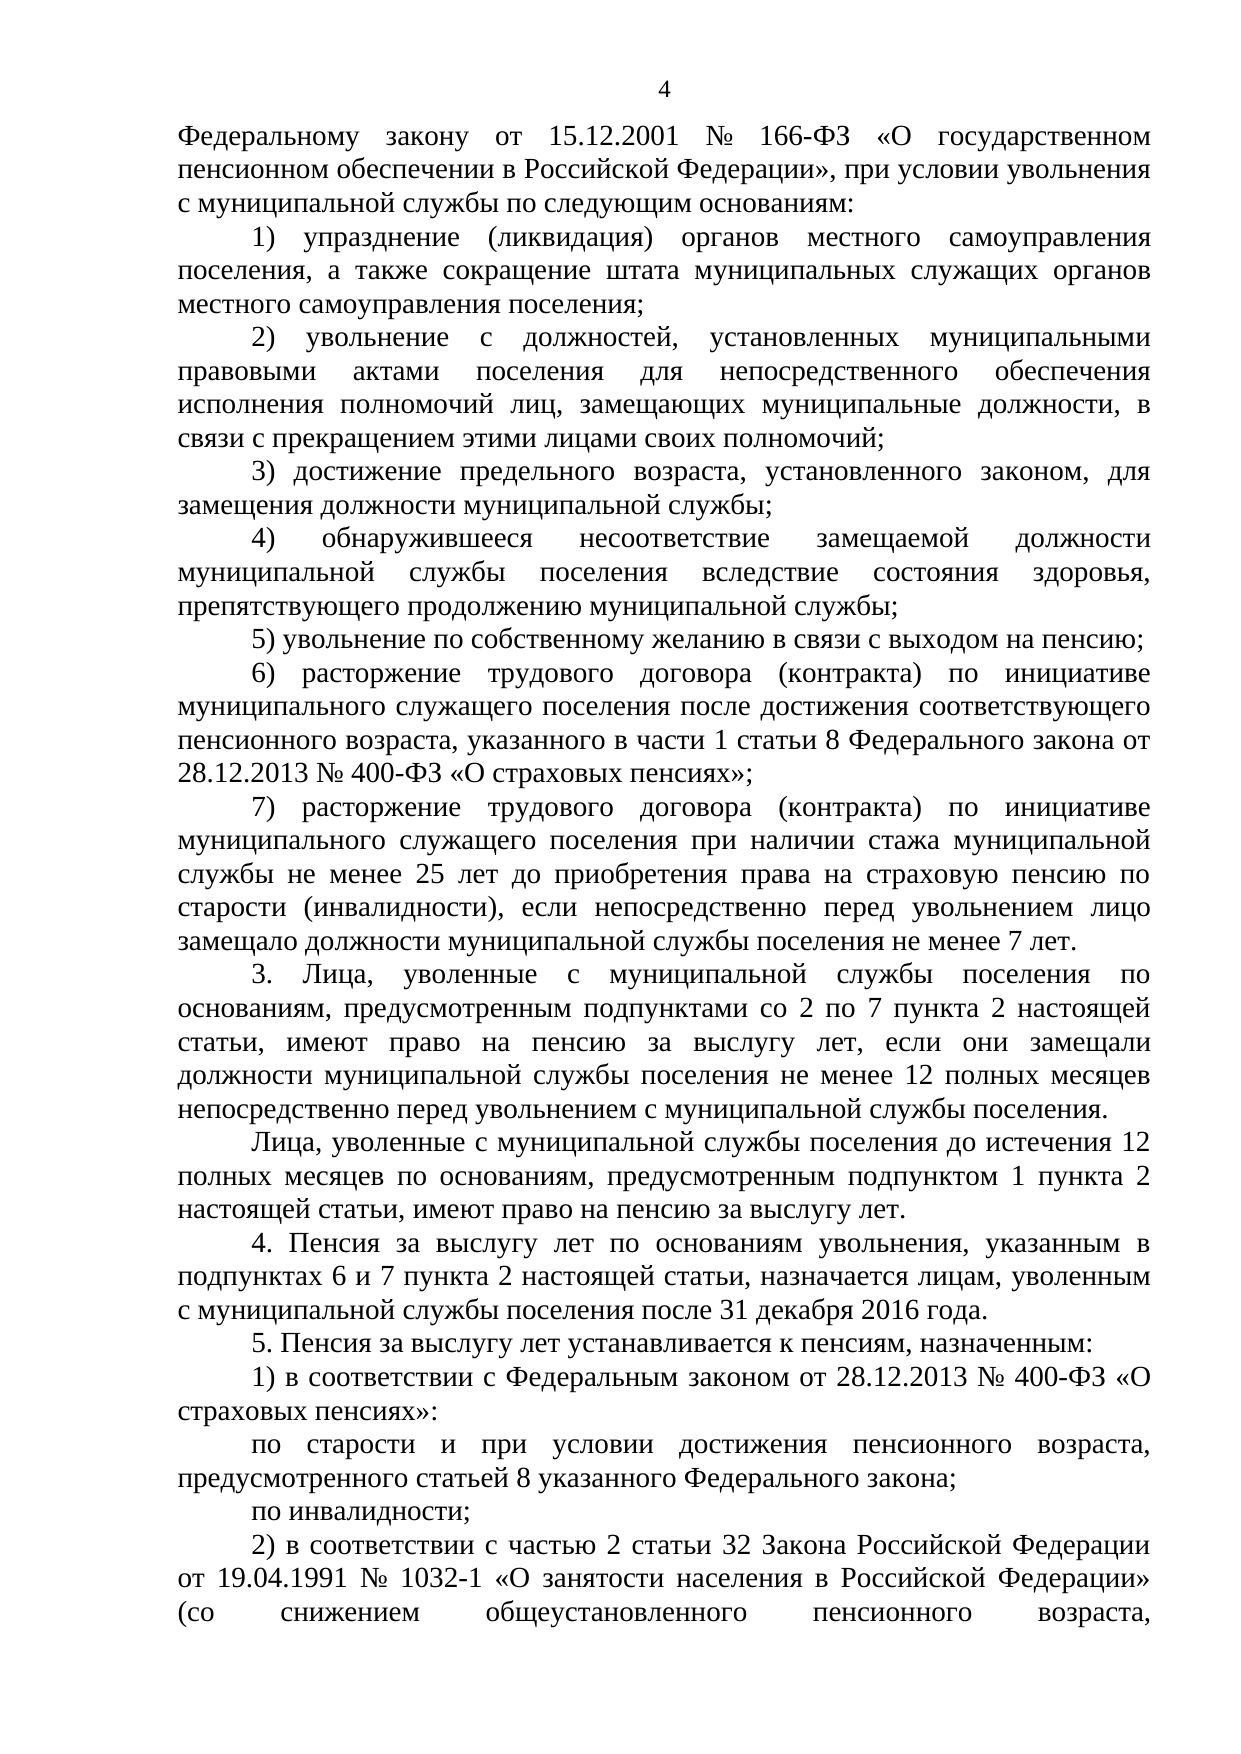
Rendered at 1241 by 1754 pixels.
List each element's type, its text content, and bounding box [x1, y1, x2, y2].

text 5. Пенсия за выслугу лет устанавливается к пенсиям, назначенным: [177, 1326, 1152, 1359]
text 3. Лица, уволенные с муниципальной службы поселения по основаниям, предусмотренным подпунктами со 2 по 7 пункта 2 настоящей статьи, имеют право на пенсию за выслугу лет, если они замещали должности муниципальной службы поселения не менее 12 полных месяцев непосредственно перед увольнением с муниципальной службы поселения. [177, 957, 1152, 1124]
text Лица, уволенные с муниципальной службы поселения до истечения 12 полных месяцев по основаниям, предусмотренным подпунктом 1 пункта 2 настоящей статьи, имеют право на пенсию за выслугу лет. [177, 1124, 1152, 1225]
text 1) в соответствии с Федеральным законом от 28.12.2013 № 400-ФЗ «О страховых пенсиях»: [177, 1359, 1152, 1426]
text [177, 118, 1152, 219]
text 3) достижение предельного возраста, установленного законом, для замещения должности муниципальной службы; [177, 453, 1152, 521]
text 7) расторжение трудового договора (контракта) по инициативе муниципального служащего поселения при наличии стажа муниципальной службы не менее 25 лет до приобретения права на страховую пенсию по старости (инвалидности), если непосредственно перед увольнением лицо замещало должности муниципальной службы поселения не менее 7 лет. [177, 789, 1152, 957]
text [177, 1527, 1152, 1627]
text 1) упразднение (ликвидация) органов местного самоуправления поселения, а также сокращение штата муниципальных служащих органов местного самоуправления поселения; [177, 219, 1152, 319]
text 4) обнаружившееся несоответствие замещаемой должности муниципальной службы поселения вследствие состояния здоровья, препятствующего продолжению муниципальной службы; [177, 521, 1152, 621]
text по старости и при условии достижения пенсионного возраста, предусмотренного статьей 8 указанного Федерального закона; [177, 1426, 1152, 1493]
text 2) увольнение с должностей, установленных муниципальными правовыми актами поселения для непосредственного обеспечения исполнения полномочий лиц, замещающих муниципальные должности, в связи с прекращением этими лицами своих полномочий; [177, 319, 1152, 453]
text 6) расторжение трудового договора (контракта) по инициативе муниципального служащего поселения после достижения соответствующего пенсионного возраста, указанного в части 1 статьи 8 Федерального закона от 28.12.2013 № 400-ФЗ «О страховых пенсиях»; [177, 655, 1152, 789]
text 4. Пенсия за выслугу лет по основаниям увольнения, указанным в подпунктах 6 и 7 пункта 2 настоящей статьи, назначается лицам, уволенным с муниципальной службы поселения после 31 декабря 2016 года. [177, 1225, 1152, 1326]
text 5) увольнение по собственному желанию в связи с выходом на пенсию; [177, 621, 1152, 655]
text по инвалидности; [177, 1493, 1152, 1527]
